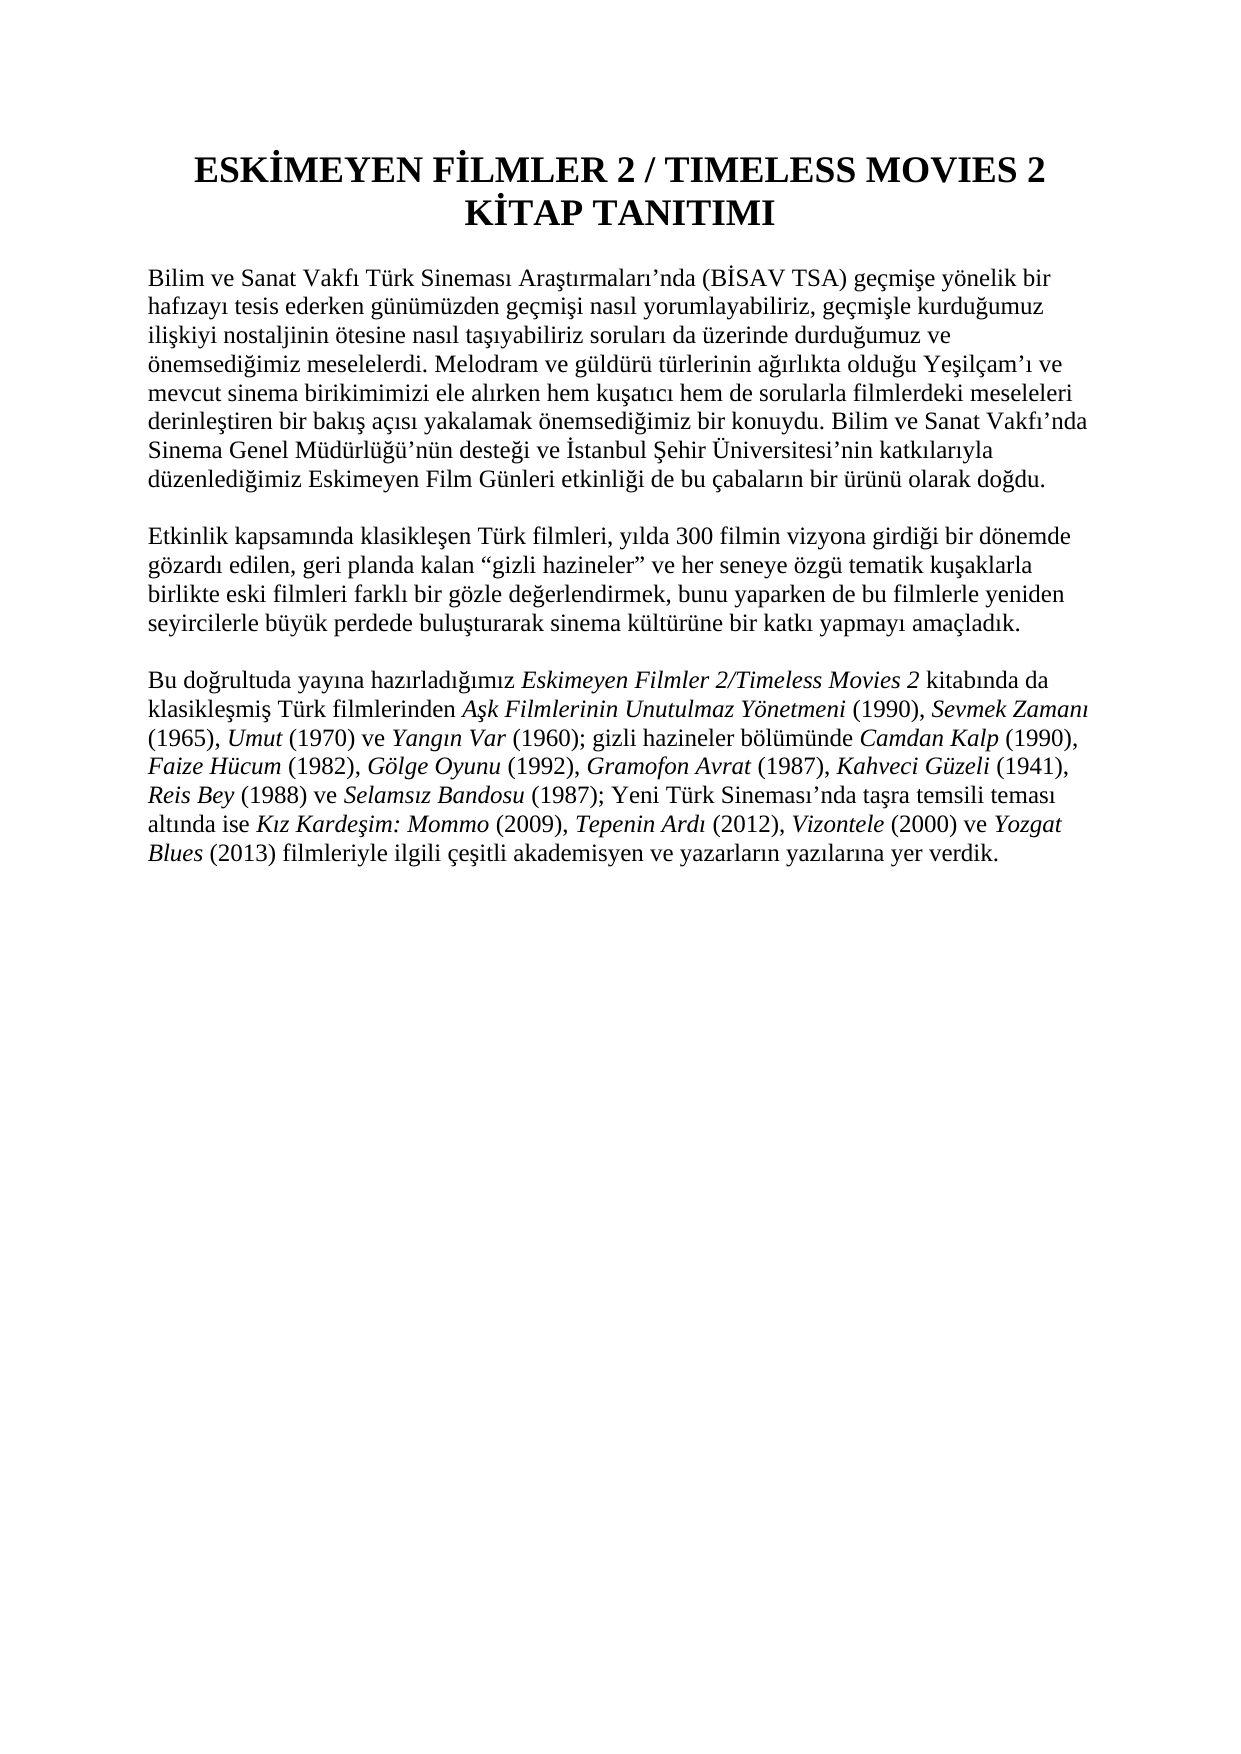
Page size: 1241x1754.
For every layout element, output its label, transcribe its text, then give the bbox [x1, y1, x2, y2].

text Bilim ve Sanat Vakfı Türk Sineması Araştırmaları’nda (BİSAV TSA) geçmişe yönelik bir hafızayı tesis ederken günümüzden geçmişi nasıl yorumlayabiliriz, geçmişle kurduğumuz ilişkiyi nostaljinin ötesine nasıl taşıyabiliriz soruları da üzerinde durduğumuz ve önemsediğimiz meselelerdi. Melodram ve güldürü türlerinin ağırlıkta olduğu Yeşilçam’ı ve mevcut sinema birikimimizi ele alırken hem kuşatıcı hem de sorularla filmlerdeki meseleleri derinleştiren bir bakış açısı yakalamak önemsediğimiz bir konuydu. Bilim ve Sanat Vakfı’nda Sinema Genel Müdürlüğü’nün desteği ve İstanbul Şehir Üniversitesi’nin katkılarıyla düzenlediğimiz Eskimeyen Film Günleri etkinliği de bu çabaların bir ürünü olarak doğdu. [148, 263, 1093, 493]
text ESKİMEYEN FİLMLER 2 / TIMELESS MOVIES 2 [148, 148, 1093, 191]
text Bu doğrultuda yayına hazırladığımız Eskimeyen Filmler 2/Timeless Movies 2 kitabında da klasikleşmiş Türk filmlerinden Aşk Filmlerinin Unutulmaz Yönetmeni (1990), Sevmek Zamanı (1965), Umut (1970) ve Yangın Var (1960); gizli hazineler bölümünde Camdan Kalp (1990), Faize Hücum (1982), Gölge Oyunu (1992), Gramofon Avrat (1987), Kahveci Güzeli (1941), Reis Bey (1988) ve Selamsız Bandosu (1987); Yeni Türk Sineması’nda taşra temsili teması altında ise Kız Kardeşim: Mommo (2009), Tepenin Ardı (2012), Vizontele (2000) ve Yozgat Blues (2013) filmleriyle ilgili çeşitli akademisyen ve yazarların yazılarına yer verdik. [148, 665, 1093, 866]
text Etkinlik kapsamında klasikleşen Türk filmleri, yılda 300 filmin vizyona girdiği bir dönemde gözardı edilen, geri planda kalan “gizli hazineler” ve her seneye özgü tematik kuşaklarla birlikte eski filmleri farklı bir gözle değerlendirmek, bunu yaparken de bu filmlerle yeniden seyircilerle büyük perdede buluşturarak sinema kültürüne bir katkı yapmayı amaçladık. [148, 521, 1093, 636]
text KİTAP TANITIMI [148, 191, 1093, 234]
